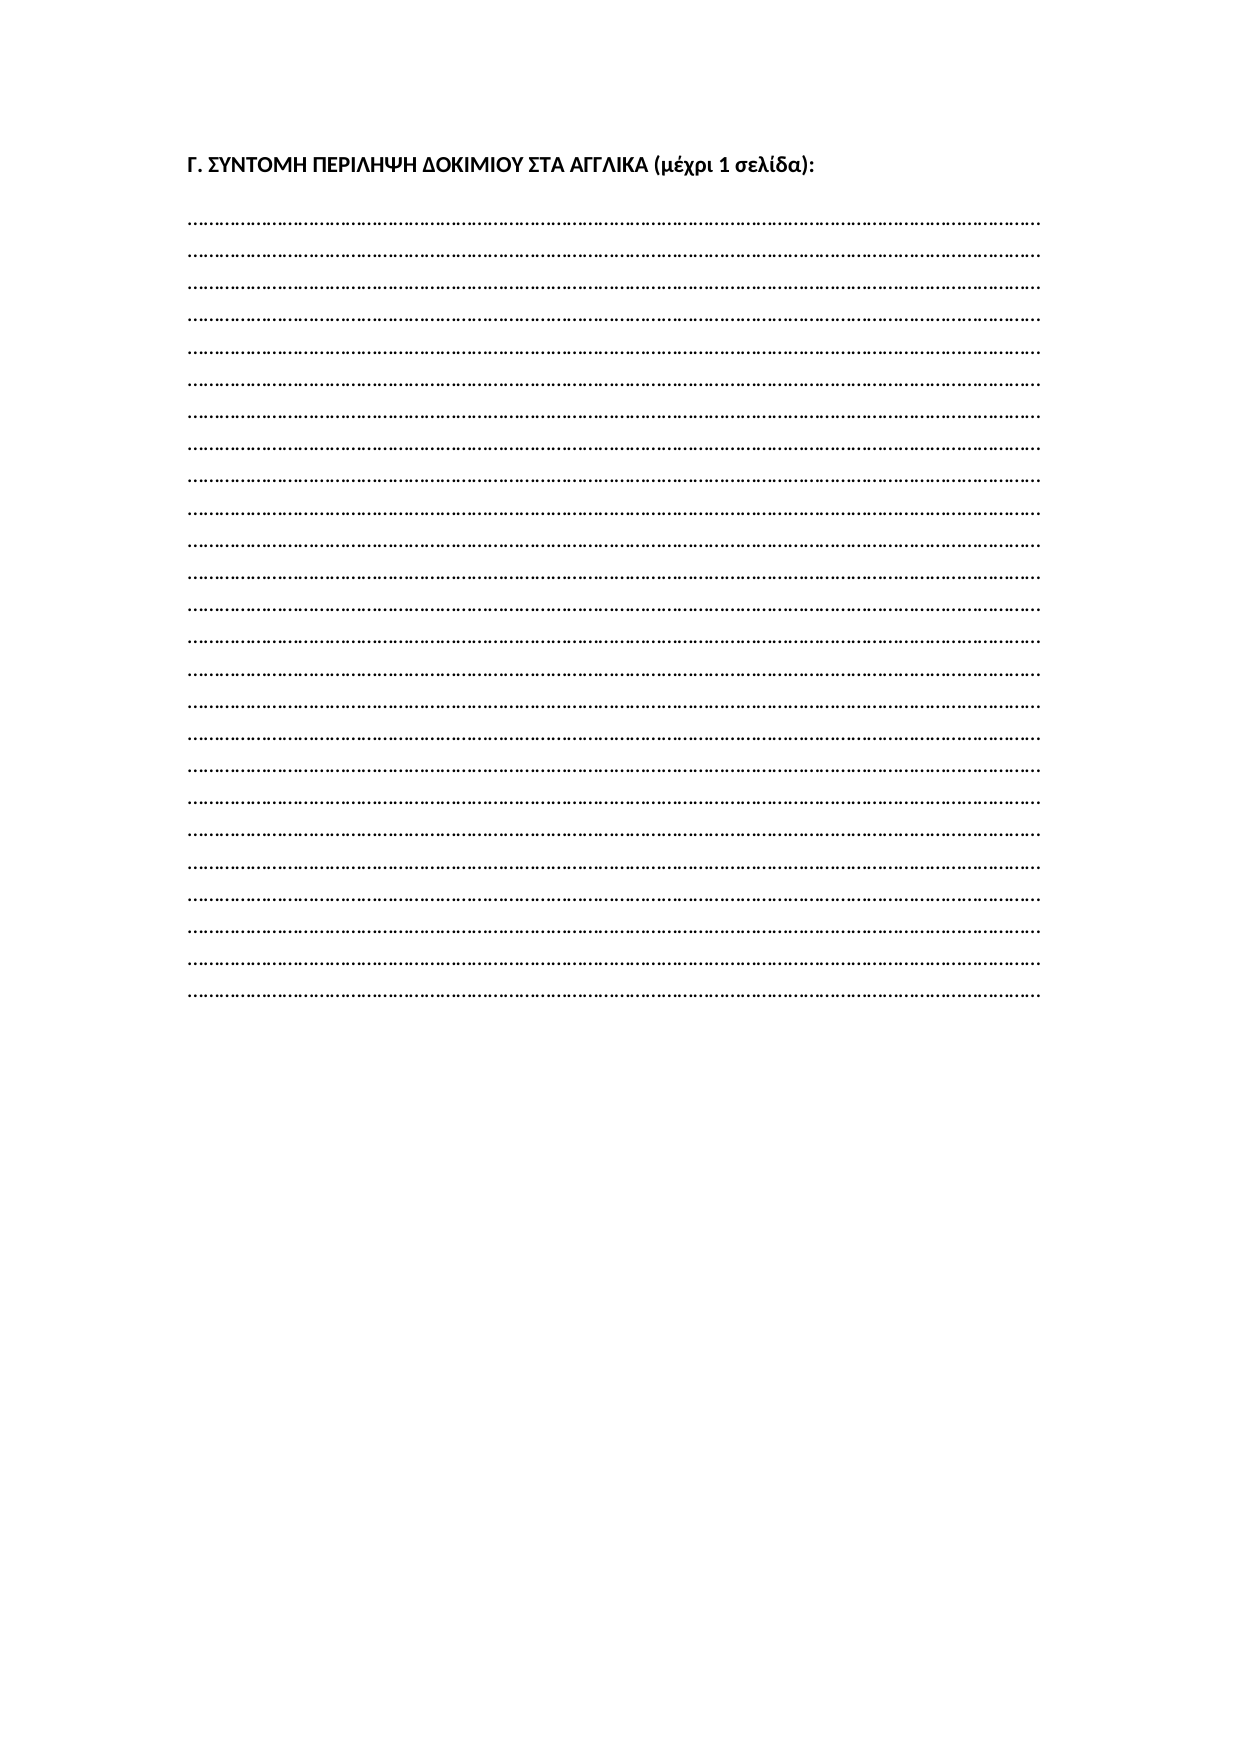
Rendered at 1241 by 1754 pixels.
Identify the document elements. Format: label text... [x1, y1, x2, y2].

text Γ. ΣΥΝΤΟΜΗ ΠΕΡΙΛΗΨΗ ΔΟΚΙΜΙΟΥ ΣΤΑ ΑΓΓΛΙΚΑ (μέχρι 1 σελίδα): [187, 150, 1053, 178]
text ……………………………………………………………………………………………………………………………………………………………………………………………………………………………………………………………………………………………………………………………………………………………………………………………………………………………………………………………………………………………………………………………………………………………………………………………………………………………………………………………………………………………………………………………………………………………………………………………………………………………………………………………………………………………………………………………………………………………………………………………………………………………………………………………………………………………………………………………………………………………………………………………………………………………………………………………………………………………………………………………………………………………………………………………………………………………………………………………………………………………………………………………………………………………………………………………………………………………………………………………………………………………………………………………………………………………………………………………………………………………………………………………………………………………………………………………………………………………………………………………………………………………………………………………………………………………………………………………………………………………………………………………………………………………………………………………………………………………………………………………………………………………………………………………………………………………………………………………………………………………………………………………………………………………………………………………………………………………………………………………………………………………………………………………………………………………………………………………………………………………………………………………………………………………………………………………………………………………………………………………………………………………………………………………………………………………………………………………………………………………………………………………………………………………………………………………………………………………………………………………………………………………………………………………………………………………………………………………………………………………………………………………………………………………………………………………………………………………………………………………………………………………………………………………………………… [187, 203, 1053, 1003]
